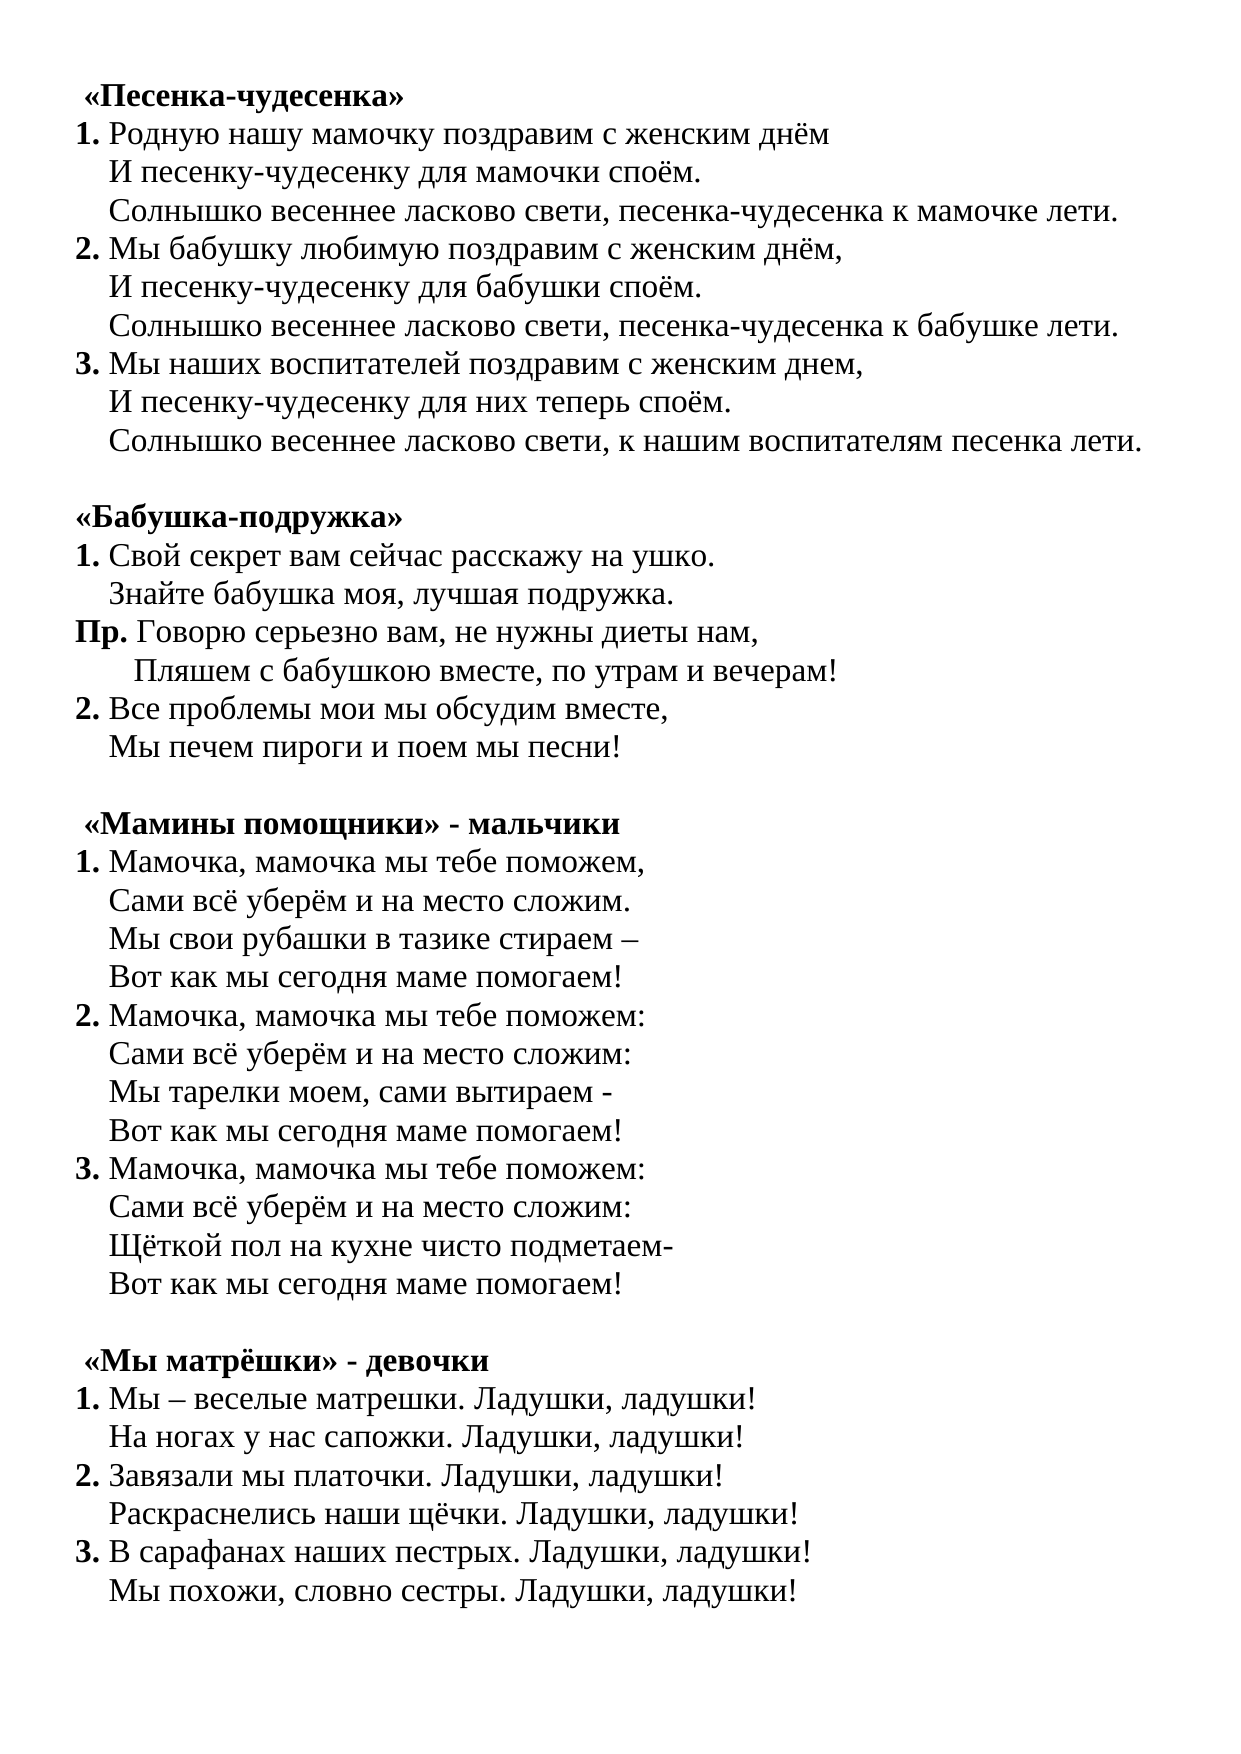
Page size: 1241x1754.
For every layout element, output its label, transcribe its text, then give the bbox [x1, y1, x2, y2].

text Вот как мы сегодня маме помогаем! [75, 957, 1165, 995]
text 2. Завязали мы платочки. Ладушки, ладушки! [75, 1455, 1165, 1493]
text Солнышко весеннее ласково свети, песенка-чудесенка к мамочке лети. [75, 190, 1165, 228]
text Солнышко весеннее ласково свети, песенка-чудесенка к бабушке лети. [75, 305, 1165, 343]
text Мы свои рубашки в тазике стираем – [75, 918, 1165, 957]
text Мы похожи, словно сестры. Ладушки, ладушки! [75, 1570, 1165, 1608]
text 3. Мы наших воспитателей поздравим с женским днем, [75, 343, 1165, 382]
text 1. Свой секрет вам сейчас расскажу на ушко. [75, 535, 1165, 573]
text И песенку-чудесенку для бабушки споём. [75, 267, 1165, 305]
text Сами всё уберём и на место сложим. [75, 880, 1165, 918]
text «Песенка-чудесенка» [75, 75, 1165, 113]
text «Мамины помощники» - мальчики [75, 803, 1165, 842]
text Знайте бабушка моя, лучшая подружка. [75, 573, 1165, 612]
text Сами всё уберём и на место сложим: [75, 1187, 1165, 1225]
text Вот как мы сегодня маме помогаем! [75, 1110, 1165, 1148]
text 1. Мы – веселые матрешки. Ладушки, ладушки! [75, 1378, 1165, 1417]
text Пр. Говорю серьезно вам, не нужны диеты нам, Пляшем с бабушкою вместе, по утрам и вечерам! [75, 612, 1165, 688]
text 3. Мамочка, мамочка мы тебе поможем: [75, 1148, 1165, 1187]
text Мы печем пироги и поем мы песни! [75, 727, 1165, 765]
text Вот как мы сегодня маме помогаем! [75, 1263, 1165, 1302]
text 1. Мамочка, мамочка мы тебе поможем, [75, 842, 1165, 880]
text «Бабушка-подружка» [75, 497, 1165, 535]
text И песенку-чудесенку для них теперь споём. [75, 382, 1165, 420]
text Раскраснелись наши щёчки. Ладушки, ладушки! [75, 1493, 1165, 1532]
text 2. Все проблемы мои мы обсудим вместе, [75, 688, 1165, 727]
text Щёткой пол на кухне чисто подметаем- [75, 1225, 1165, 1263]
text Мы тарелки моем, сами вытираем - [75, 1072, 1165, 1110]
text Сами всё уберём и на место сложим: [75, 1033, 1165, 1072]
text «Мы матрёшки» - девочки [75, 1340, 1165, 1378]
text И песенку-чудесенку для мамочки споём. [75, 152, 1165, 190]
text 2. Мы бабушку любимую поздравим с женским днём, [75, 228, 1165, 267]
text 3. В сарафанах наших пестрых. Ладушки, ладушки! [75, 1532, 1165, 1570]
text На ногах у нас сапожки. Ладушки, ладушки! [75, 1417, 1165, 1455]
text Солнышко весеннее ласково свети, к нашим воспитателям песенка лети. [75, 420, 1165, 458]
text 2. Мамочка, мамочка мы тебе поможем: [75, 995, 1165, 1033]
text 1. Родную нашу мамочку поздравим с женским днём [75, 113, 1165, 152]
